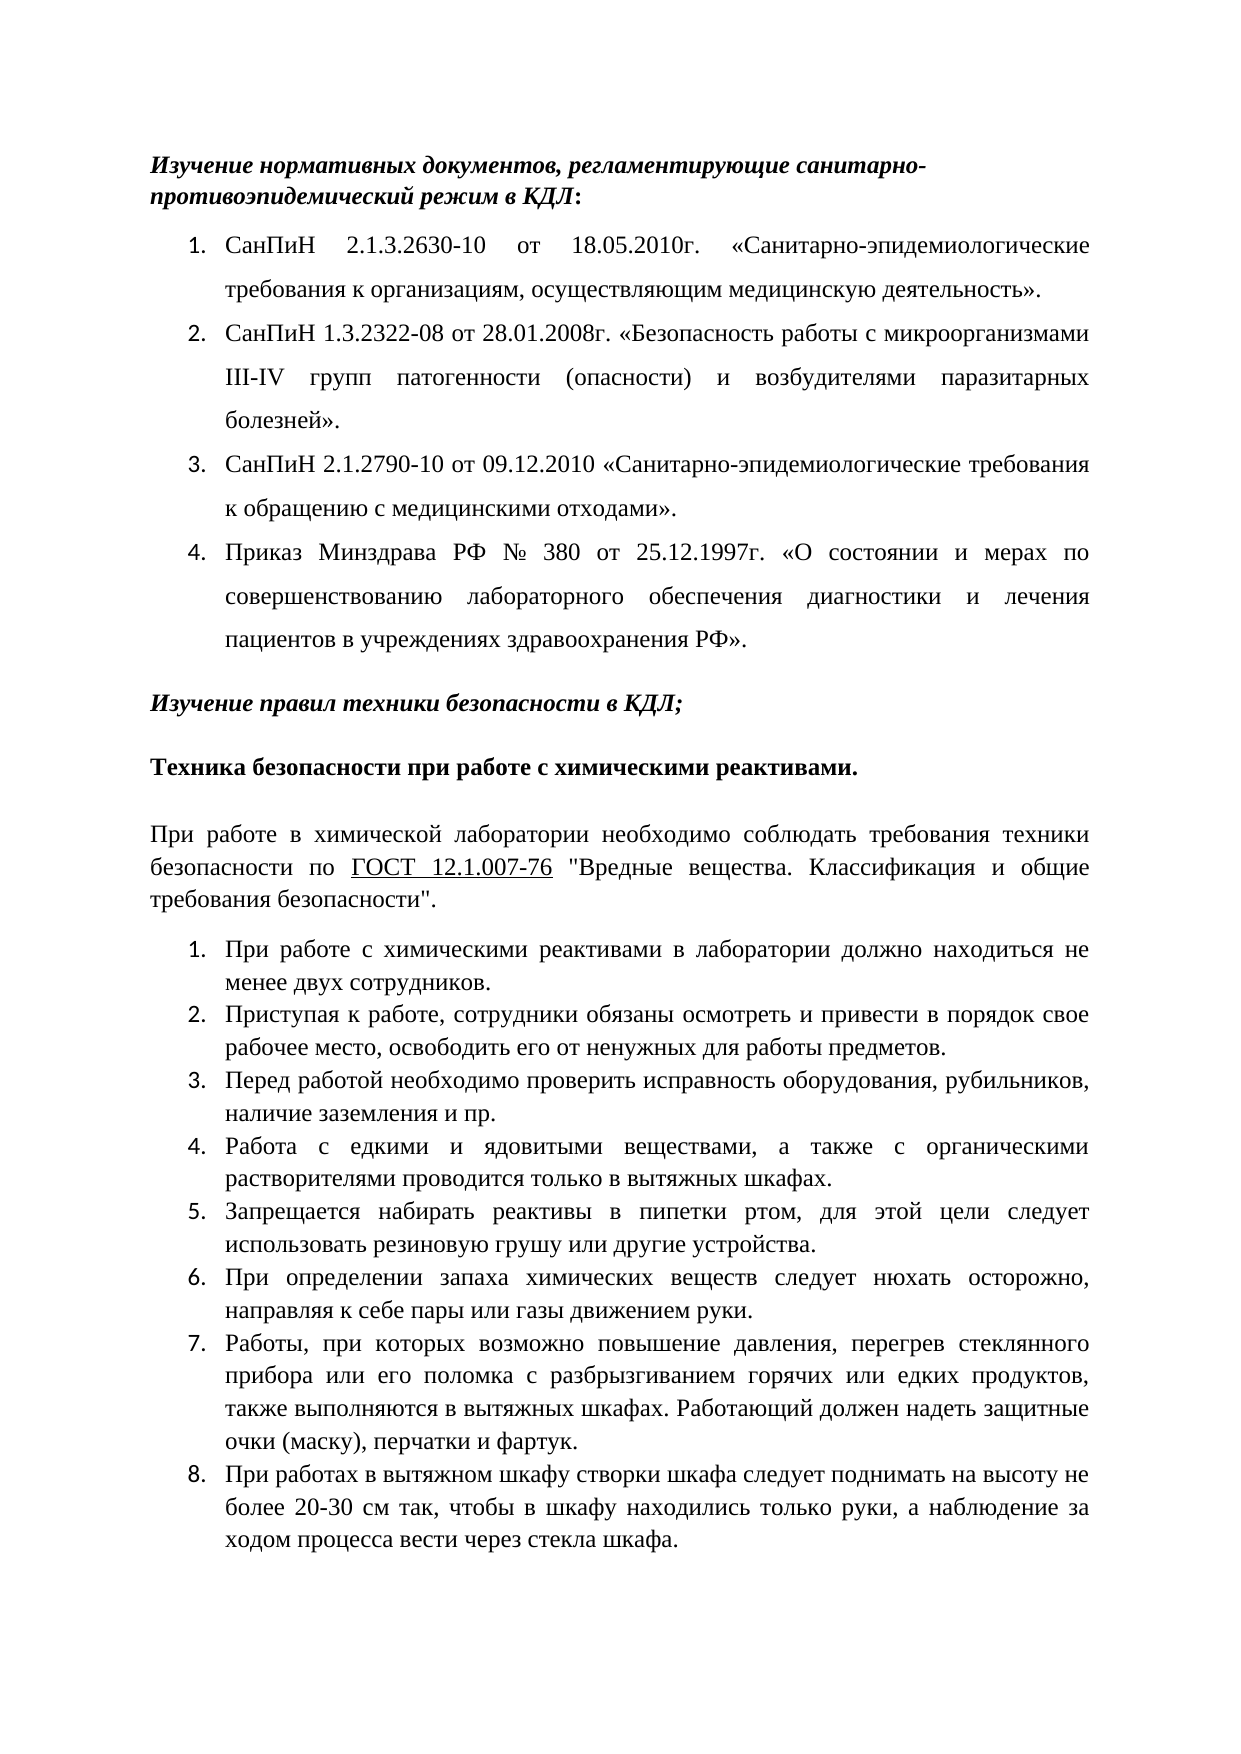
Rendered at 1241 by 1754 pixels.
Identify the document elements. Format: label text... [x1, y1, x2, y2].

text Изучение нормативных документов, регламентирующие санитарно-противоэпидемический режим в КДЛ: [150, 150, 1090, 210]
list Работа с едкими и ядовитыми веществами, а также с органическими растворителями проводится только в вытяжных шкафах. [187, 1128, 1090, 1193]
list Приступая к работе, сотрудники обязаны осмотреть и привести в порядок свое рабочее место, освободить его от ненужных для работы предметов. [187, 997, 1090, 1062]
list Перед работой необходимо проверить исправность оборудования, рубильников, наличие заземления и пр. [187, 1062, 1090, 1128]
text Изучение правил техники безопасности в КДЛ; [150, 688, 1090, 717]
list Работы, при которых возможно повышение давления, перегрев стеклянного прибора или его поломка с разбрызгиванием горячих или едких продуктов, также выполняются в вытяжных шкафах. Работающий должен надеть защитные очки (маску), перчатки и фартук. [187, 1325, 1090, 1456]
list СанПиН 2.1.3.2630-10 от 18.05.2010г. «Санитарно-эпидемиологические требования к организациям, осуществляющим медицинскую деятельность». [187, 229, 1090, 302]
list Приказ Минздрава РФ № 380 от 25.12.1997г. «О состоянии и мерах по совершенствованию лабораторного обеспечения диагностики и лечения пациентов в учреждениях здравоохранения РФ». [187, 536, 1090, 653]
list Запрещается набирать реактивы в пипетки ртом, для этой цели следует использовать резиновую грушу или другие устройства. [187, 1193, 1090, 1259]
list СанПиН 2.1.2790-10 от 09.12.2010 «Санитарно-эпидемиологические требования к обращению с медицинскими отходами». [187, 448, 1090, 522]
list СанПиН 1.3.2322-08 от 28.01.2008г. «Безопасность работы с микроорганизмами III-IV групп патогенности (опасности) и возбудителями паразитарных болезней». [187, 317, 1090, 433]
text Техника безопасности при работе с химическими реактивами. [150, 752, 1090, 781]
list При работах в вытяжном шкафу створки шкафа следует поднимать на высоту не более 20-30 см так, чтобы в шкафу находились только руки, а наблюдение за ходом процесса вести через стекла шкафа. [187, 1456, 1090, 1554]
list При определении запаха химических веществ следует нюхать осторожно, направляя к себе пары или газы движением руки. [187, 1259, 1090, 1325]
list При работе с химическими реактивами в лаборатории должно находиться не менее двух сотрудников. [187, 931, 1090, 997]
text При работе в химической лаборатории необходимо соблюдать требования техники безопасности по ГОСТ 12.1.007-76 "Вредные вещества. Классификация и общие требования безопасности". [150, 816, 1090, 914]
